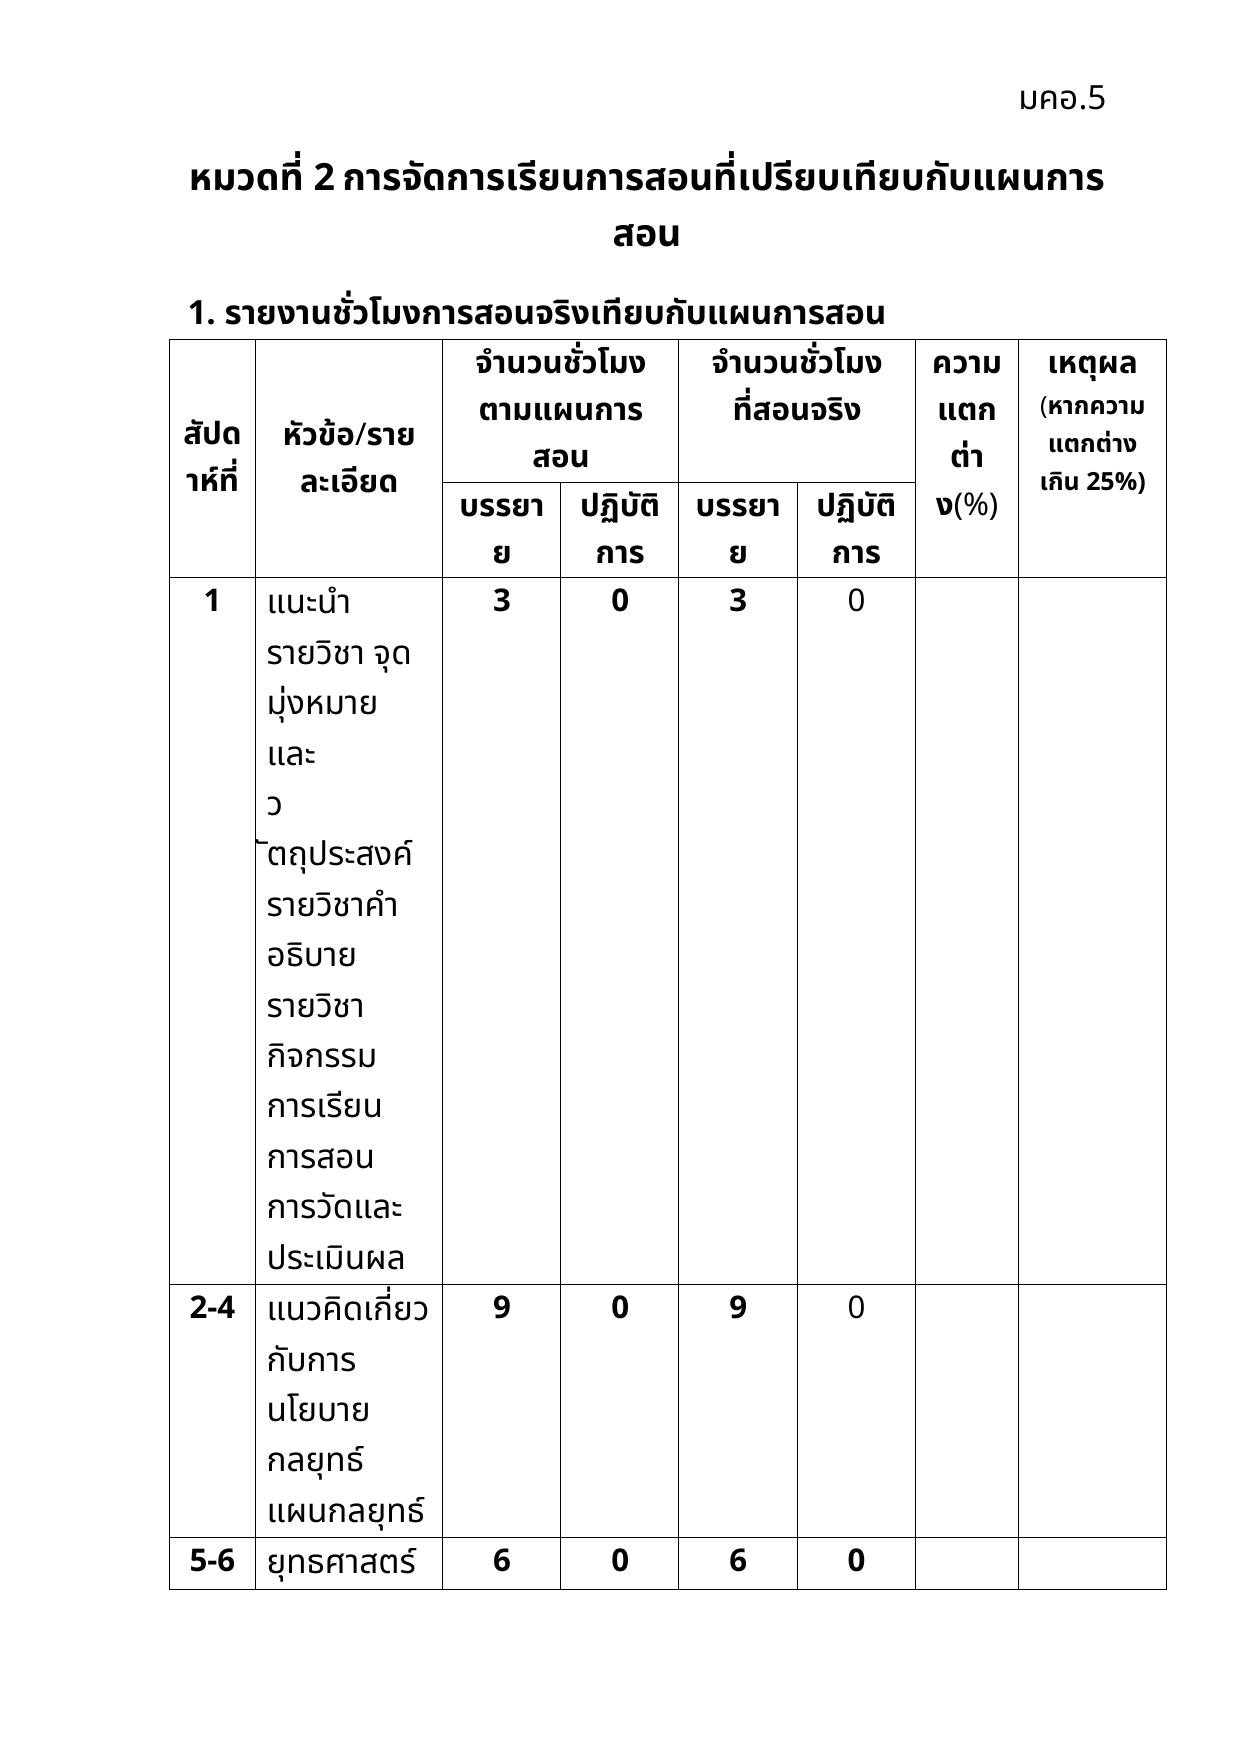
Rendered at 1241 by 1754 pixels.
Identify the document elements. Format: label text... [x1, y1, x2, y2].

table_cell แนวคิดเกี่ยวกับการนโยบาย กลยุทธ์ แผนกลยุทธ์ [256, 1285, 442, 1537]
table_cell 9 [679, 1285, 797, 1537]
table_cell [916, 1538, 1018, 1589]
table_cell 2-4 [170, 1285, 255, 1537]
table_cell 5-6 [170, 1538, 255, 1589]
table_cell 0 [798, 1538, 915, 1589]
table_cell ปฏิบัติการ [561, 483, 678, 577]
table_header จำนวนชั่วโมง ที่สอนจริง [679, 340, 915, 482]
table_cell 0 [561, 1285, 678, 1537]
table_header เหตุผล (หากความแตกต่างเกิน 25%) [1019, 340, 1166, 577]
table_cell 0 [798, 578, 915, 1284]
table_cell [916, 1285, 1018, 1537]
table_cell 0 [561, 578, 678, 1284]
table_cell 1 [170, 578, 255, 1284]
table_cell [1019, 1285, 1166, 1537]
table_cell บรรยาย [443, 483, 560, 577]
table_cell 3 [679, 578, 797, 1284]
table_cell [1019, 1538, 1166, 1589]
text 1. รายงานชั่วโมงการสอนจริงเทียบกับแผนการสอน [187, 289, 1106, 339]
table_cell 3 [443, 578, 560, 1284]
table_header ความแตกต่าง(%) [916, 340, 1018, 577]
table_cell 0 [798, 1285, 915, 1537]
table_cell [1019, 578, 1166, 1284]
table_cell 9 [443, 1285, 560, 1537]
table_header สัปดาห์ที่ [170, 340, 255, 577]
table_header หัวข้อ/รายละเอียด [256, 340, 442, 577]
table_cell [916, 578, 1018, 1284]
table_cell บรรยาย [679, 483, 797, 577]
table_cell ปฏิบัติการ [798, 483, 915, 577]
table_cell 6 [679, 1538, 797, 1589]
table_cell แนะนำรายวิชา จุดมุ่งหมายและ วัตถุประสงค์รายวิชาคำอธิบาย รายวิชา กิจกรรมการเรียนการสอน การวัดและประเมินผล [256, 578, 442, 1284]
table_cell 0 [561, 1538, 678, 1589]
table_cell 6 [443, 1538, 560, 1589]
table_cell ยุทธศาสตร์ชาติ นโยบายการศึกษาของชาติ [256, 1538, 442, 1589]
text หมวดที่ 2การจัดการเรียนการสอนที่เปรียบเทียบกับแผนการสอน [187, 150, 1106, 264]
table_header จำนวนชั่วโมง ตามแผนการสอน [443, 340, 678, 482]
